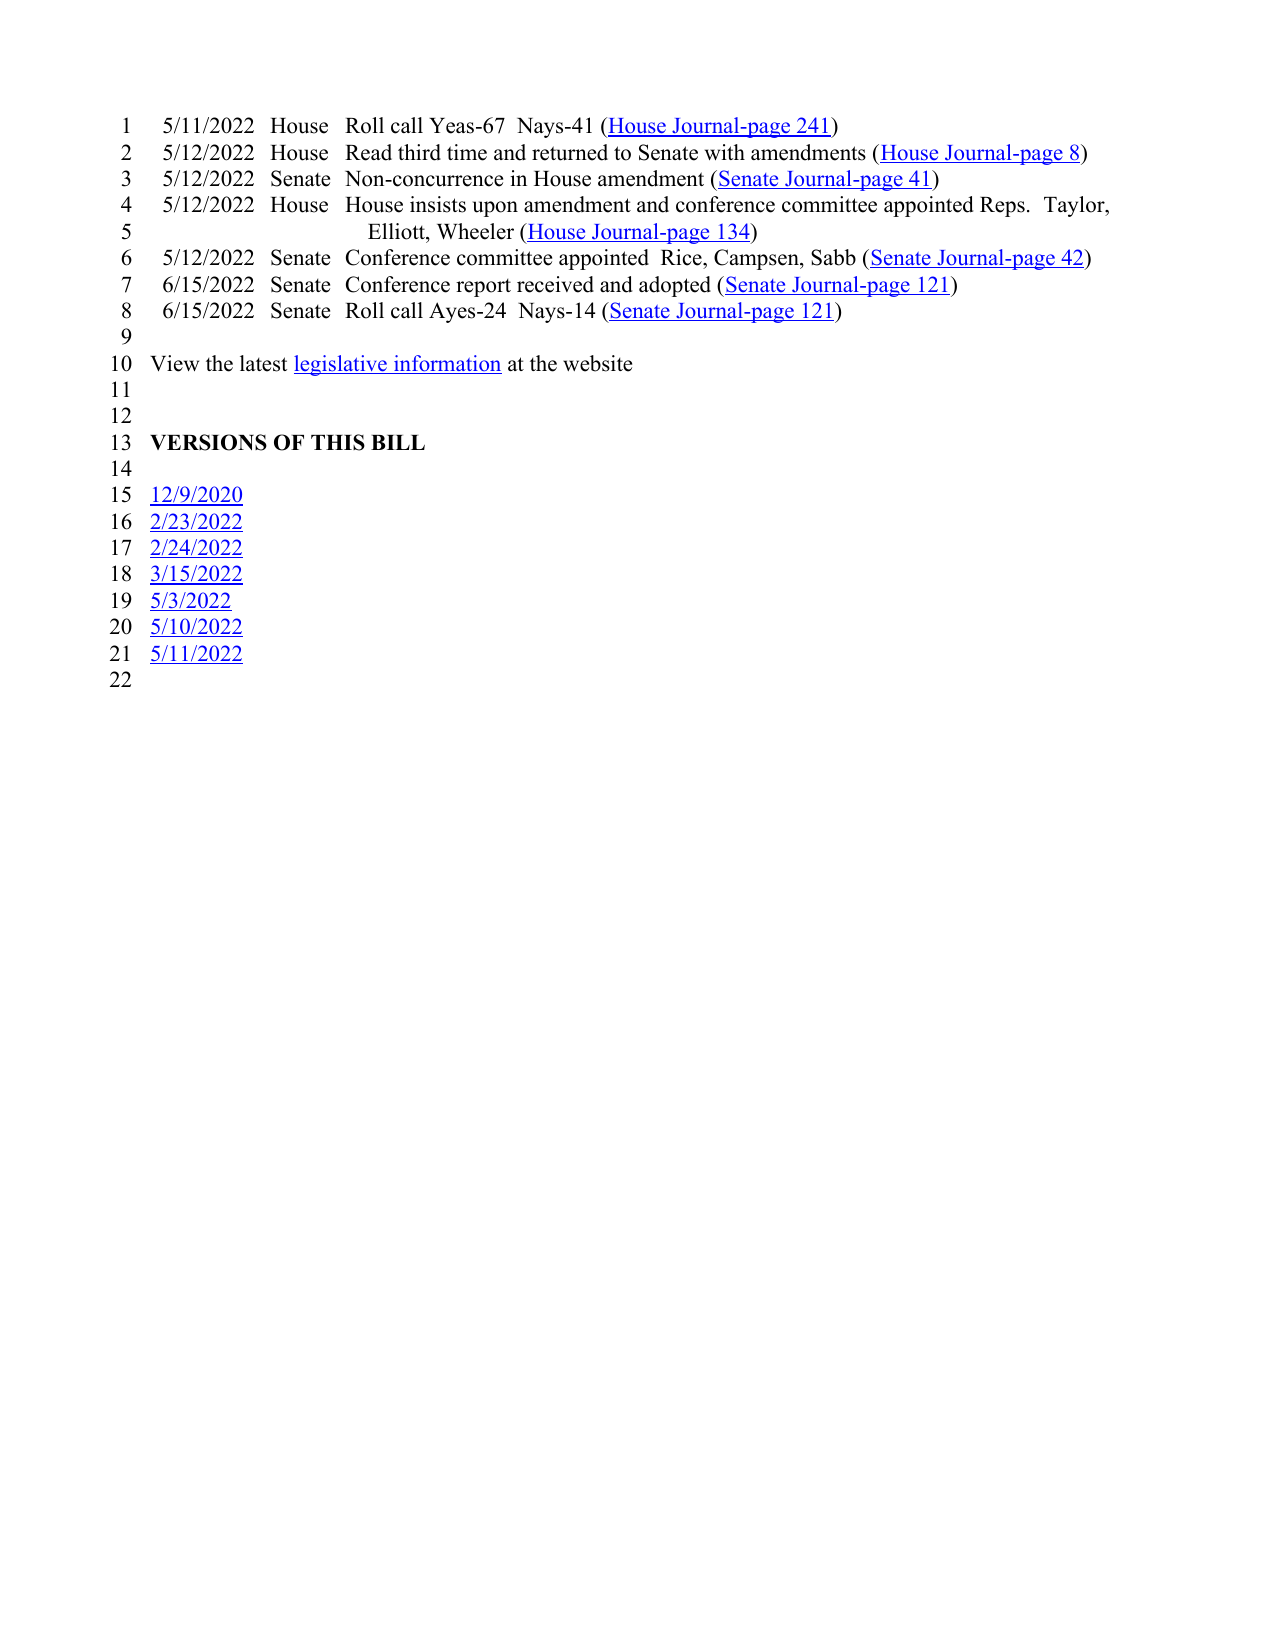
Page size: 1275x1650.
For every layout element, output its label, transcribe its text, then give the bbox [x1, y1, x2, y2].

text 5/12/2022 House House insists upon amendment and conference committee appointed Reps. Taylor, Elliott, Wheeler (House Journal-page 134) [150, 192, 1125, 244]
text 12/9/2020 [150, 481, 1125, 508]
text 5/10/2022 [150, 613, 1125, 639]
text 5/11/2022 [150, 639, 1125, 666]
text View the latest legislative information at the website [150, 350, 1125, 376]
text 5/3/2022 [150, 587, 1125, 613]
text 5/12/2022 Senate Non-concurrence in House amendment (Senate Journal-page 41) [150, 165, 1125, 192]
text 6/15/2022 Senate Conference report received and adopted (Senate Journal-page 121) [150, 271, 1125, 297]
text VERSIONS OF THIS BILL [150, 429, 1125, 455]
text 2/23/2022 [150, 508, 1125, 534]
text 6/15/2022 Senate Roll call Ayes-24 Nays-14 (Senate Journal-page 121) [150, 297, 1125, 323]
text 3/15/2022 [150, 561, 1125, 587]
text 5/12/2022 House Read third time and returned to Senate with amendments (House Journal-page 8) [150, 139, 1125, 165]
text 2/24/2022 [150, 534, 1125, 561]
text 5/11/2022 House Roll call Yeas-67 Nays-41 (House Journal-page 241) [150, 112, 1125, 139]
text 5/12/2022 Senate Conference committee appointed Rice, Campsen, Sabb (Senate Journal-page 42) [150, 244, 1125, 271]
